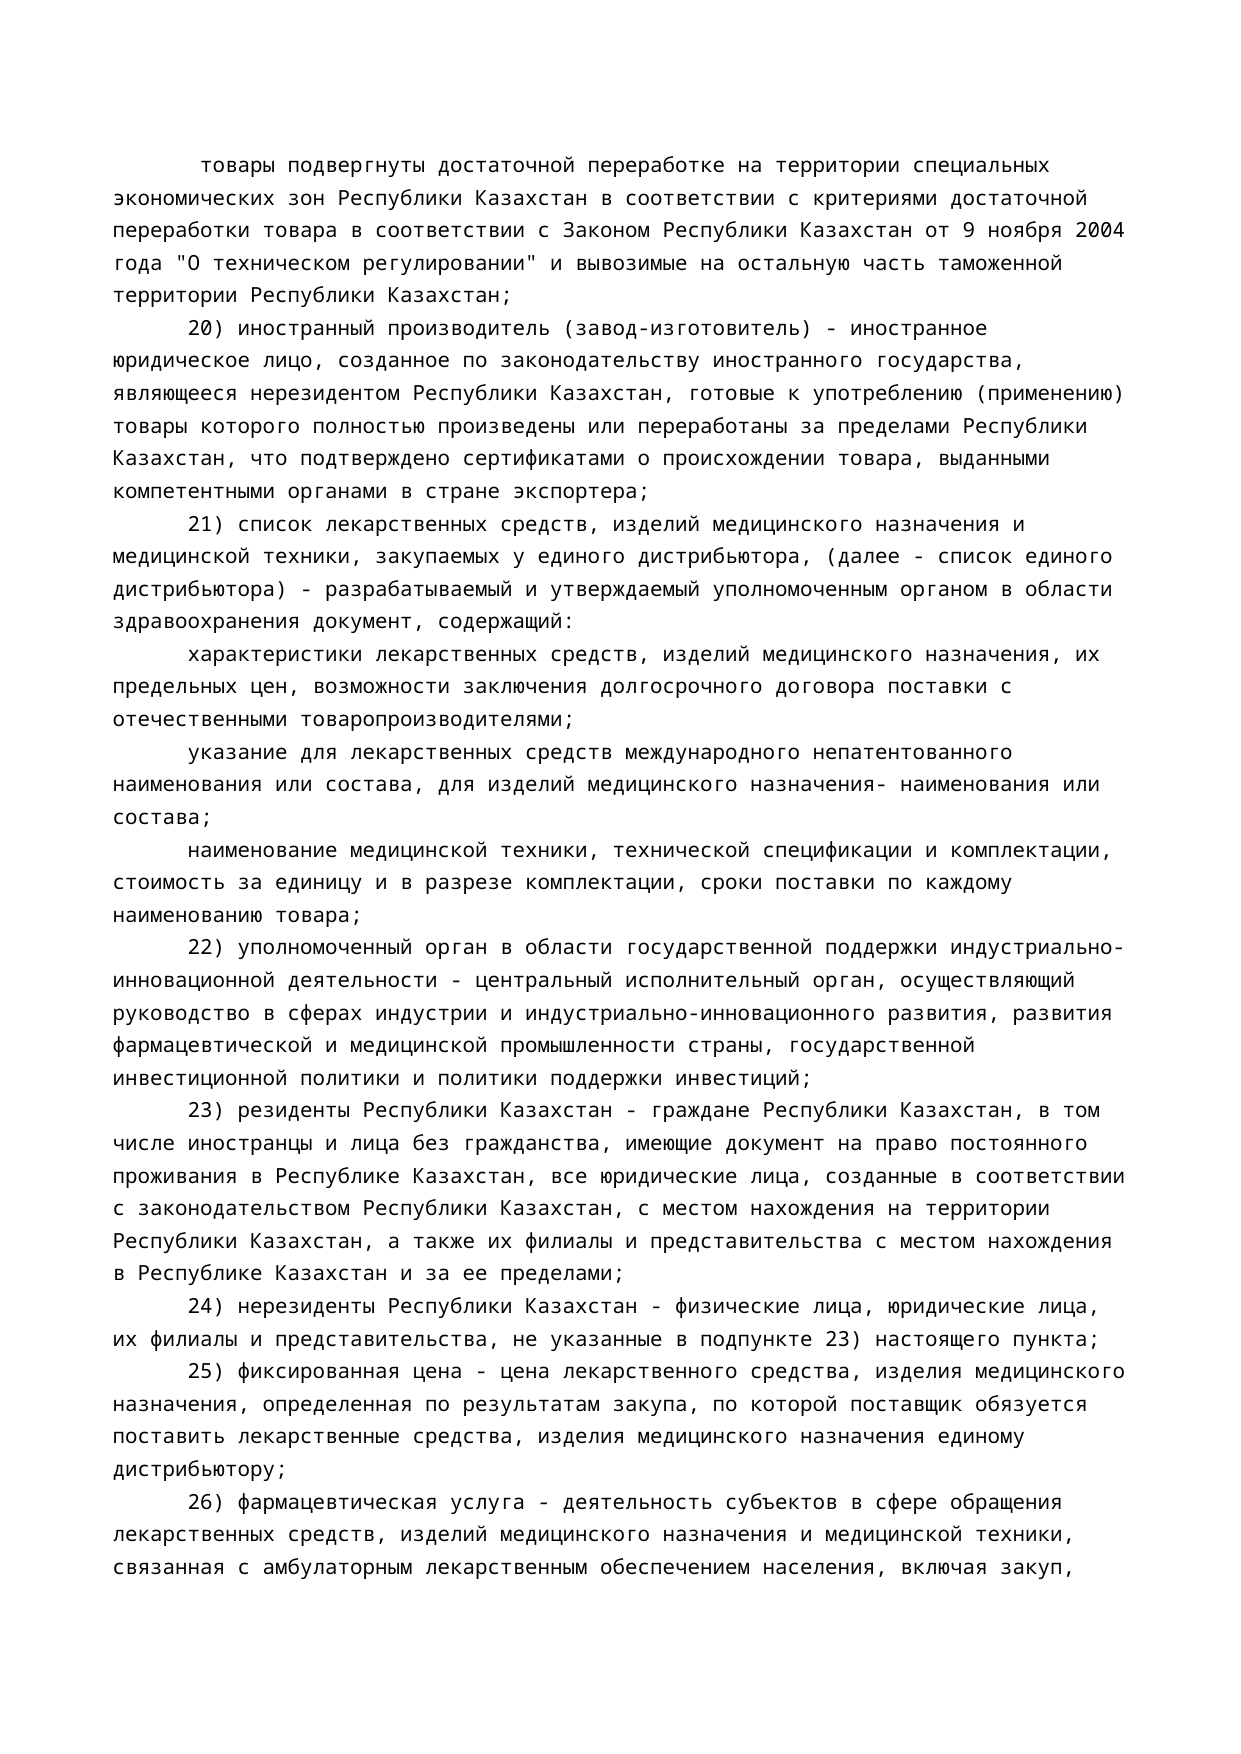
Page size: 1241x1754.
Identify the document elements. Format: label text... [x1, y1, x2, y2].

text 20) иностранный производитель (завод-изготовитель) - иностранное юридическое лицо, созданное по законодательству иностранного государства, являющееся нерезидентом Республики Казахстан, готовые к употреблению (применению) товары которого полностью произведены или переработаны за пределами Республики Казахстан, что подтверждено сертификатами о происхождении товара, выданными компетентными органами в стране экспортера; [112, 313, 1128, 504]
text указание для лекарственных средств международного непатентованного наименования или состава, для изделий медицинского назначения- наименования или состава; [112, 737, 1128, 831]
text 21) список лекарственных средств, изделий медицинского назначения и медицинской техники, закупаемых у единого дистрибьютора, (далее - список единого дистрибьютора) - разрабатываемый и утверждаемый уполномоченным органом в области здравоохранения документ, содержащий: [112, 509, 1128, 635]
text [112, 1487, 1128, 1580]
text характеристики лекарственных средств, изделий медицинского назначения, их предельных цен, возможности заключения долгосрочного договора поставки с отечественными товаропроизводителями; [112, 639, 1128, 733]
text товары подвергнуты достаточной переработке на территории специальных экономических зон Республики Казахстан в соответствии с критериями достаточной переработки товара в соответствии с Законом Республики Казахстан от 9 ноября 2004 года "О техническом регулировании" и вывозимые на остальную часть таможенной территории Республики Казахстан; [112, 150, 1128, 309]
text 25) фиксированная цена - цена лекарственного средства, изделия медицинского назначения, определенная по результатам закупа, по которой поставщик обязуется поставить лекарственные средства, изделия медицинского назначения единому дистрибьютору; [112, 1356, 1128, 1483]
text 22) уполномоченный орган в области государственной поддержки индустриально-инновационной деятельности - центральный исполнительный орган, осуществляющий руководство в сферах индустрии и индустриально-инновационного развития, развития фармацевтической и медицинской промышленности страны, государственной инвестиционной политики и политики поддержки инвестиций; [112, 932, 1128, 1091]
text 23) резиденты Республики Казахстан - граждане Республики Казахстан, в том числе иностранцы и лица без гражданства, имеющие документ на право постоянного проживания в Республике Казахстан, все юридические лица, созданные в соответствии с законодательством Республики Казахстан, с местом нахождения на территории Республики Казахстан, а также их филиалы и представительства с местом нахождения в Республике Казахстан и за ее пределами; [112, 1096, 1128, 1287]
text наименование медицинской техники, технической спецификации и комплектации, стоимость за единицу и в разрезе комплектации, сроки поставки по каждому наименованию товара; [112, 835, 1128, 928]
text 24) нерезиденты Республики Казахстан - физические лица, юридические лица, их филиалы и представительства, не указанные в подпункте 23) настоящего пункта; [112, 1291, 1128, 1352]
